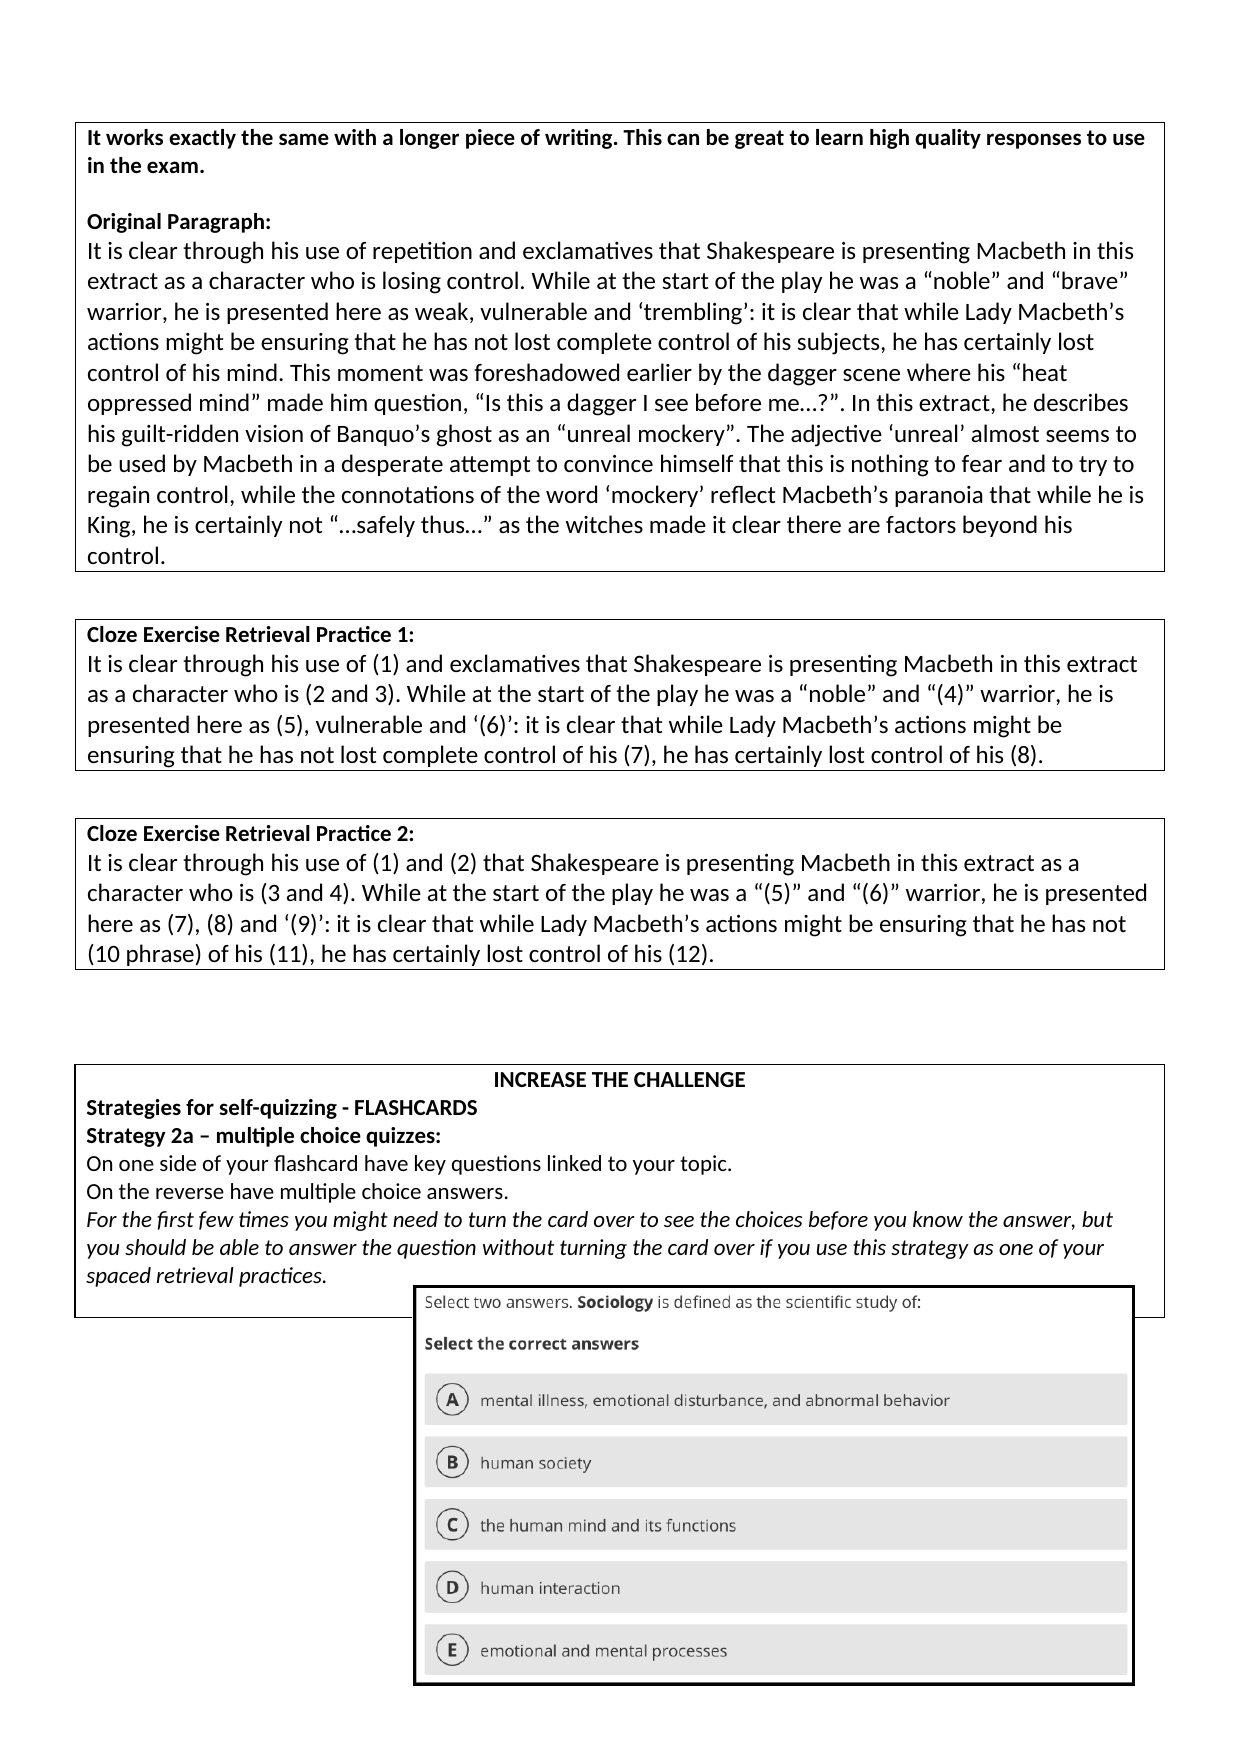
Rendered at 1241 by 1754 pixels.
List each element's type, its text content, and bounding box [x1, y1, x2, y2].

table_header INCREASE THE CHALLENGE Strategies for self-quizzing - FLASHCARDS Strategy 2a – multiple choice quizzes: On one side of your flashcard have key questions linked to your topic. On the reverse have multiple choice answers. For the first few times you might need to turn the card over to see the choices before you know the answer, but you should be able to answer the question without turning the card over if you use this strategy as one of your spaced retrieval practices. [76, 1065, 1164, 1317]
table_header Cloze Exercise Retrieval Practice 2: It is clear through his use of (1) and (2) that Shakespeare is presenting Macbeth in this extract as a character who is (3 and 4). While at the start of the play he was a “(5)” and “(6)” warrior, he is presented here as (7), (8) and ‘(9)’: it is clear that while Lady Macbeth’s actions might be ensuring that he has not (10 phrase) of his (11), he has certainly lost control of his (12). [76, 819, 1164, 969]
table_header It works exactly the same with a longer piece of writing. This can be great to learn high quality responses to use in the exam. Original Paragraph: It is clear through his use of repetition and exclamatives that Shakespeare is presenting Macbeth in this extract as a character who is losing control. While at the start of the play he was a “noble” and “brave” warrior, he is presented here as weak, vulnerable and ‘trembling’: it is clear that while Lady Macbeth’s actions might be ensuring that he has not lost complete control of his subjects, he has certainly lost control of his mind. This moment was foreshadowed earlier by the dagger scene where his “heat oppressed mind” made him question, “Is this a dagger I see before me…?”. In this extract, he describes his guilt-ridden vision of Banquo’s ghost as an “unreal mockery”. The adjective ‘unreal’ almost seems to be used by Macbeth in a desperate attempt to convince himself that this is nothing to fear and to try to regain control, while the connotations of the word ‘mockery’ reflect Macbeth’s paranoia that while he is King, he is certainly not “…safely thus…” as the witches made it clear there are factors beyond his control. [76, 123, 1164, 571]
table_header Cloze Exercise Retrieval Practice 1: It is clear through his use of (1) and exclamatives that Shakespeare is presenting Macbeth in this extract as a character who is (2 and 3). While at the start of the play he was a “noble” and “(4)” warrior, he is presented here as (5), vulnerable and ‘(6)’: it is clear that while Lady Macbeth’s actions might be ensuring that he has not lost complete control of his (7), he has certainly lost control of his (8). [76, 620, 1164, 770]
picture [416, 1288, 1132, 1683]
